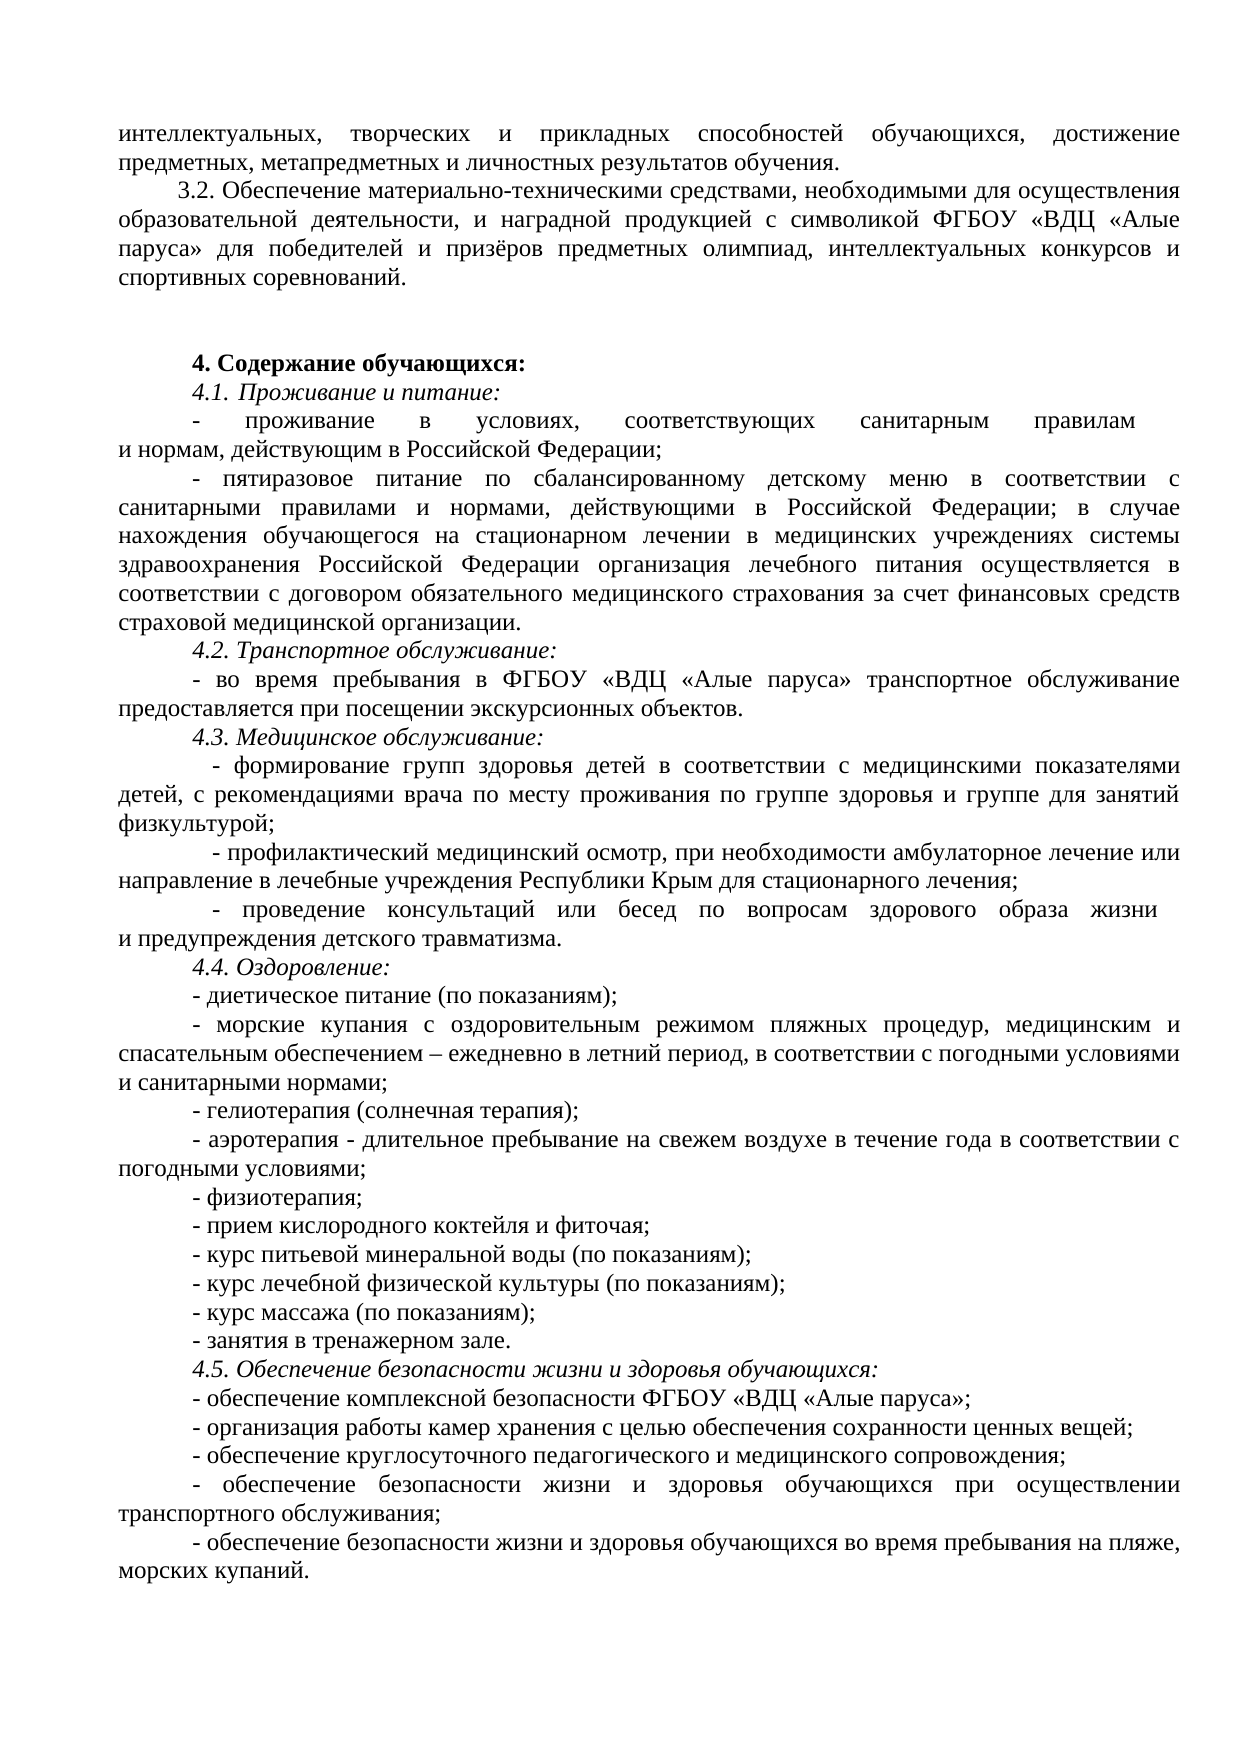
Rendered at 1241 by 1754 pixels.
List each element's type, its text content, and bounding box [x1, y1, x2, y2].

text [118, 118, 1181, 176]
text - обеспечение безопасности жизни и здоровья обучающихся во время пребывания на пляже, морских купаний. [118, 1527, 1181, 1584]
text - пятиразовое питание по сбалансированному детскому меню в соответствии с санитарными правилами и нормами, действующими в Российской Федерации; в случае нахождения обучающегося на стационарном лечении в медицинских учреждениях системы здравоохранения Российской Федерации организация лечебного питания осуществляется в соответствии с договором обязательного медицинского страхования за счет финансовых средств страховой медицинской организации. [118, 463, 1181, 636]
text - обеспечение безопасности жизни и здоровья обучающихся при осуществлении транспортного обслуживания; [118, 1469, 1181, 1527]
text - организация работы камер хранения с целью обеспечения сохранности ценных вещей; [118, 1412, 1181, 1441]
text - диетическое питание (по показаниям); [118, 981, 1181, 1009]
text - курс лечебной физической культуры (по показаниям); [118, 1268, 1181, 1297]
text 4.2. Транспортное обслуживание: [118, 636, 1181, 664]
text - морские купания с оздоровительным режимом пляжных процедур, медицинским и спасательным обеспечением – ежедневно в летний период, в соответствии с погодными условиями и санитарными нормами; [118, 1009, 1181, 1096]
text - курс массажа (по показаниям); [118, 1297, 1181, 1326]
text - во время пребывания в ФГБОУ «ВДЦ «Алые паруса» транспортное обслуживание предоставляется при посещении экскурсионных объектов. [118, 664, 1181, 722]
text 4.4. Оздоровление: [118, 952, 1181, 981]
text - курс питьевой минеральной воды (по показаниям); [118, 1239, 1181, 1268]
text - обеспечение круглосуточного педагогического и медицинского сопровождения; [118, 1441, 1181, 1469]
text - формирование групп здоровья детей в соответствии с медицинскими показателями детей, с рекомендациями врача по месту проживания по группе здоровья и группе для занятий физкультурой; [118, 751, 1181, 837]
text - гелиотерапия (солнечная терапия); [118, 1096, 1181, 1124]
text - профилактический медицинский осмотр, при необходимости амбулаторное лечение или направление в лечебные учреждения Республики Крым для стационарного лечения; [118, 837, 1181, 894]
text 3.2. Обеспечение материально-техническими средствами, необходимыми для осуществления образовательной деятельности, и наградной продукцией с символикой ФГБОУ «ВДЦ «Алые паруса» для победителей и призёров предметных олимпиад, интеллектуальных конкурсов и спортивных соревнований. [118, 176, 1181, 291]
text - обеспечение комплексной безопасности ФГБОУ «ВДЦ «Алые паруса»; [118, 1383, 1181, 1412]
text - проведение консультаций или бесед по вопросам здорового образа жизни и предупреждения детского травматизма. [118, 894, 1181, 952]
text 4.1. Проживание и питание: [118, 377, 1181, 406]
text - прием кислородного коктейля и фиточая; [118, 1211, 1181, 1239]
text 4.3. Медицинское обслуживание: [118, 722, 1181, 751]
text 4.5. Обеспечение безопасности жизни и здоровья обучающихся: [118, 1354, 1181, 1383]
text - занятия в тренажерном зале. [118, 1326, 1181, 1354]
text - аэротерапия - длительное пребывание на свежем воздухе в течение года в соответствии с погодными условиями; [118, 1124, 1181, 1182]
text - проживание в условиях, соответствующих санитарным правилам и нормам, действующим в Российской Федерации; [118, 406, 1181, 463]
text 4. Содержание обучающихся: [118, 348, 1181, 377]
text - физиотерапия; [118, 1182, 1181, 1211]
